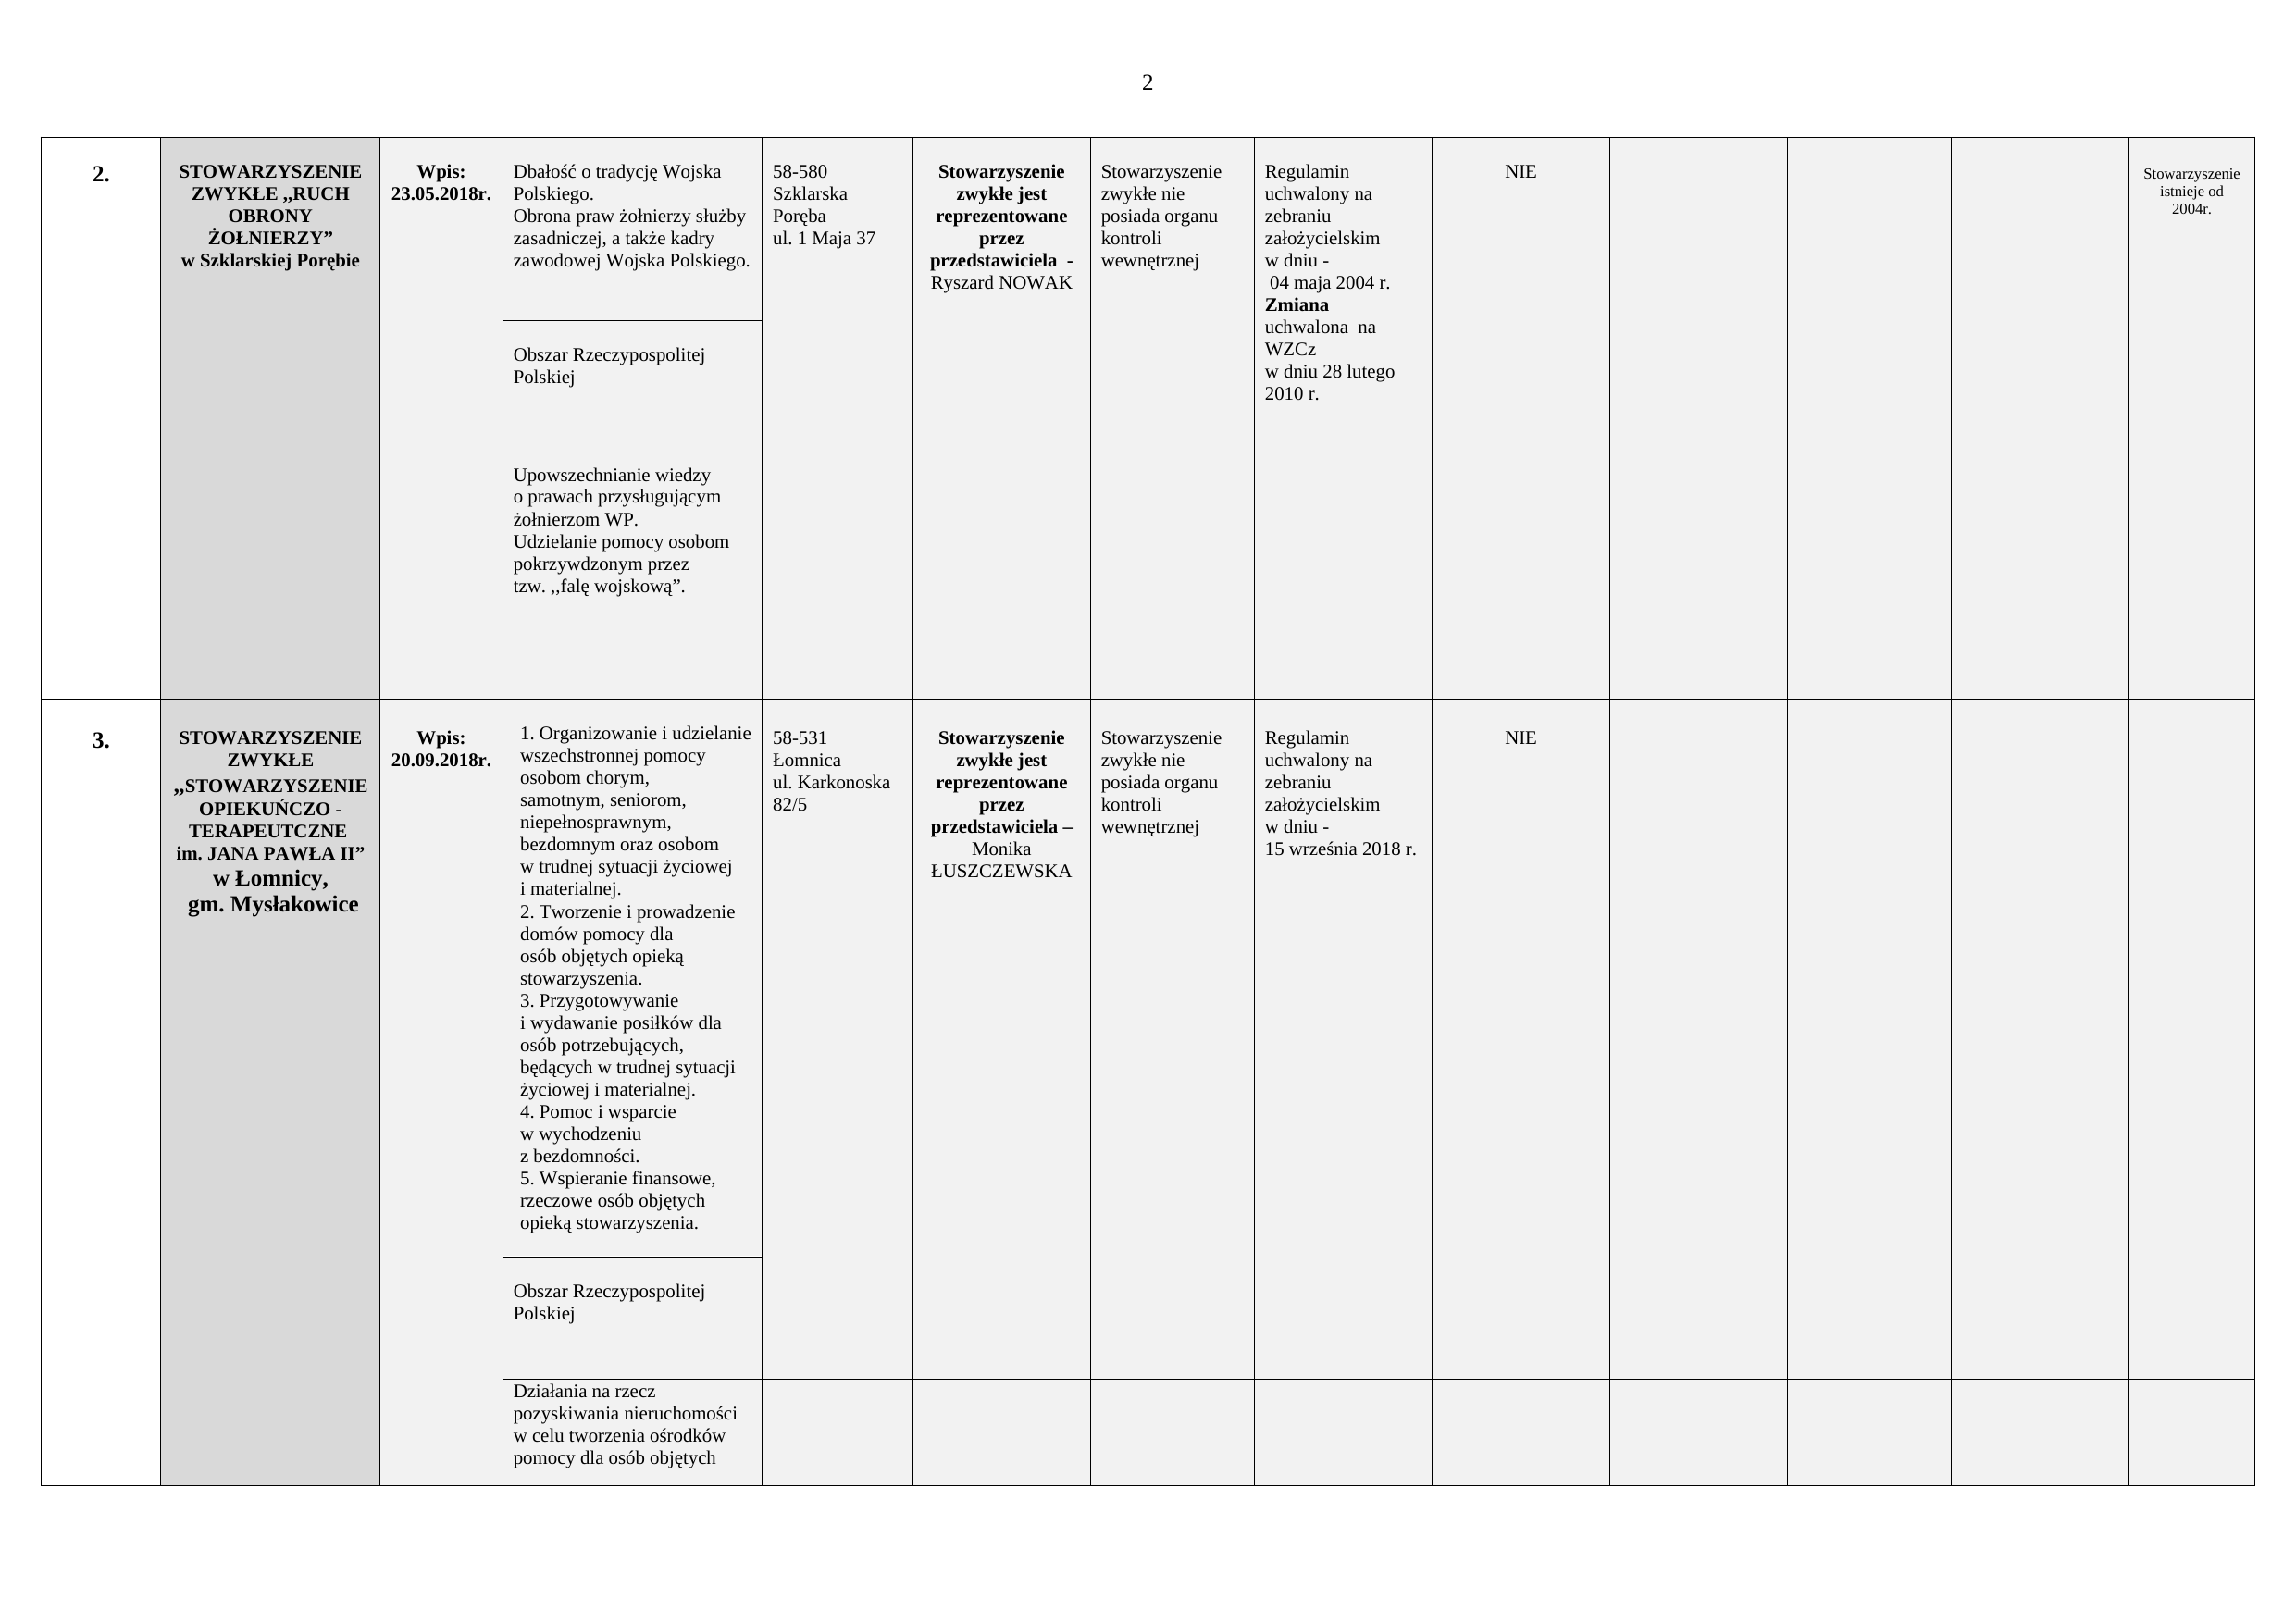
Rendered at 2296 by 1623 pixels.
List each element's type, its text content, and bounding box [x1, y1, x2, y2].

table_cell [1952, 1380, 2128, 1485]
table_cell Regulamin uchwalony na zebraniu założycielskim w dniu - 04 maja 2004 r. Zmiana uchwalona na WZCz w dniu 28 lutego 2010 r. [1255, 138, 1432, 699]
table_cell [1610, 138, 1787, 699]
table_cell 3. [42, 700, 160, 1485]
table_cell [1091, 1380, 1254, 1485]
table_cell Stowarzyszenie zwykłe nie posiada organu kontroli wewnętrznej [1091, 700, 1254, 1379]
table_cell Stowarzyszenie istnieje od 2004r. [2129, 138, 2254, 699]
table_cell Upowszechnianie wiedzy o prawach przysługującym żołnierzom WP. Udzielanie pomocy osobom pokrzywdzonym przez tzw. ,,falę wojskową”. [503, 440, 762, 699]
table_cell 1. Organizowanie i udzielanie wszechstronnej pomocy osobom chorym, samotnym, seniorom, niepełnosprawnym, bezdomnym oraz osobom w trudnej sytuacji życiowej i materialnej. 2. Tworzenie i prowadzenie domów pomocy dla osób objętych opieką stowarzyszenia. 3. Przygotowywanie i wydawanie posiłków dla osób potrzebujących, będących w trudnej sytuacji życiowej i materialnej. 4. Pomoc i wsparcie w wychodzeniu z bezdomności. 5. Wspieranie finansowe, rzeczowe osób objętych opieką stowarzyszenia. [503, 700, 762, 1256]
table_cell Stowarzyszenie zwykłe jest reprezentowane przez przedstawiciela - Ryszard NOWAK [913, 138, 1090, 699]
table_cell 2. [42, 138, 160, 699]
table_cell [2129, 1380, 2254, 1485]
table_cell STOWARZYSZENIE ZWYKŁE ,,RUCH OBRONY ŻOŁNIERZY” w Szklarskiej Porębie [161, 138, 379, 699]
table_cell Dbałość o tradycję Wojska Polskiego. Obrona praw żołnierzy służby zasadniczej, a także kadry zawodowej Wojska Polskiego. [503, 138, 762, 320]
table_cell Wpis: 23.05.2018r. [380, 138, 503, 699]
table_cell [913, 1380, 1090, 1485]
table_cell Obszar Rzeczypospolitej Polskiej [503, 1258, 762, 1379]
table_cell [1788, 700, 1951, 1379]
table_cell [2129, 700, 2254, 1379]
table_cell Regulamin uchwalony na zebraniu założycielskim w dniu - 15 września 2018 r. [1255, 700, 1432, 1379]
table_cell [503, 1380, 762, 1485]
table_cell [1091, 138, 1254, 699]
table_cell [1610, 1380, 1787, 1485]
table_cell Obszar Rzeczypospolitej Polskiej [503, 321, 762, 440]
table_cell [763, 1380, 912, 1485]
table_cell [1255, 1380, 1432, 1485]
table_cell [1788, 138, 1951, 699]
table_cell NIE [1433, 700, 1609, 1379]
table_cell STOWARZYSZENIE ZWYKŁE „STOWARZYSZENIE OPIEKUŃCZO -TERAPEUTCZNE im. JANA PAWŁA II” w Łomnicy, gm. Mysłakowice [161, 700, 379, 1485]
table_cell 58-531 Łomnica ul. Karkonoska 82/5 [763, 700, 912, 1379]
table_cell [1952, 700, 2128, 1379]
table_cell Stowarzyszenie zwykłe jest reprezentowane przez przedstawiciela – Monika ŁUSZCZEWSKA [913, 700, 1090, 1379]
table_cell 58-580 Szklarska Poręba ul. 1 Maja 37 [763, 138, 912, 699]
table_cell [1610, 700, 1787, 1379]
table_cell Wpis: 20.09.2018r. [380, 700, 503, 1485]
table_cell [1788, 1380, 1951, 1485]
table_cell [1433, 1380, 1609, 1485]
table_cell NIE [1433, 138, 1609, 699]
table_cell [1952, 138, 2128, 699]
